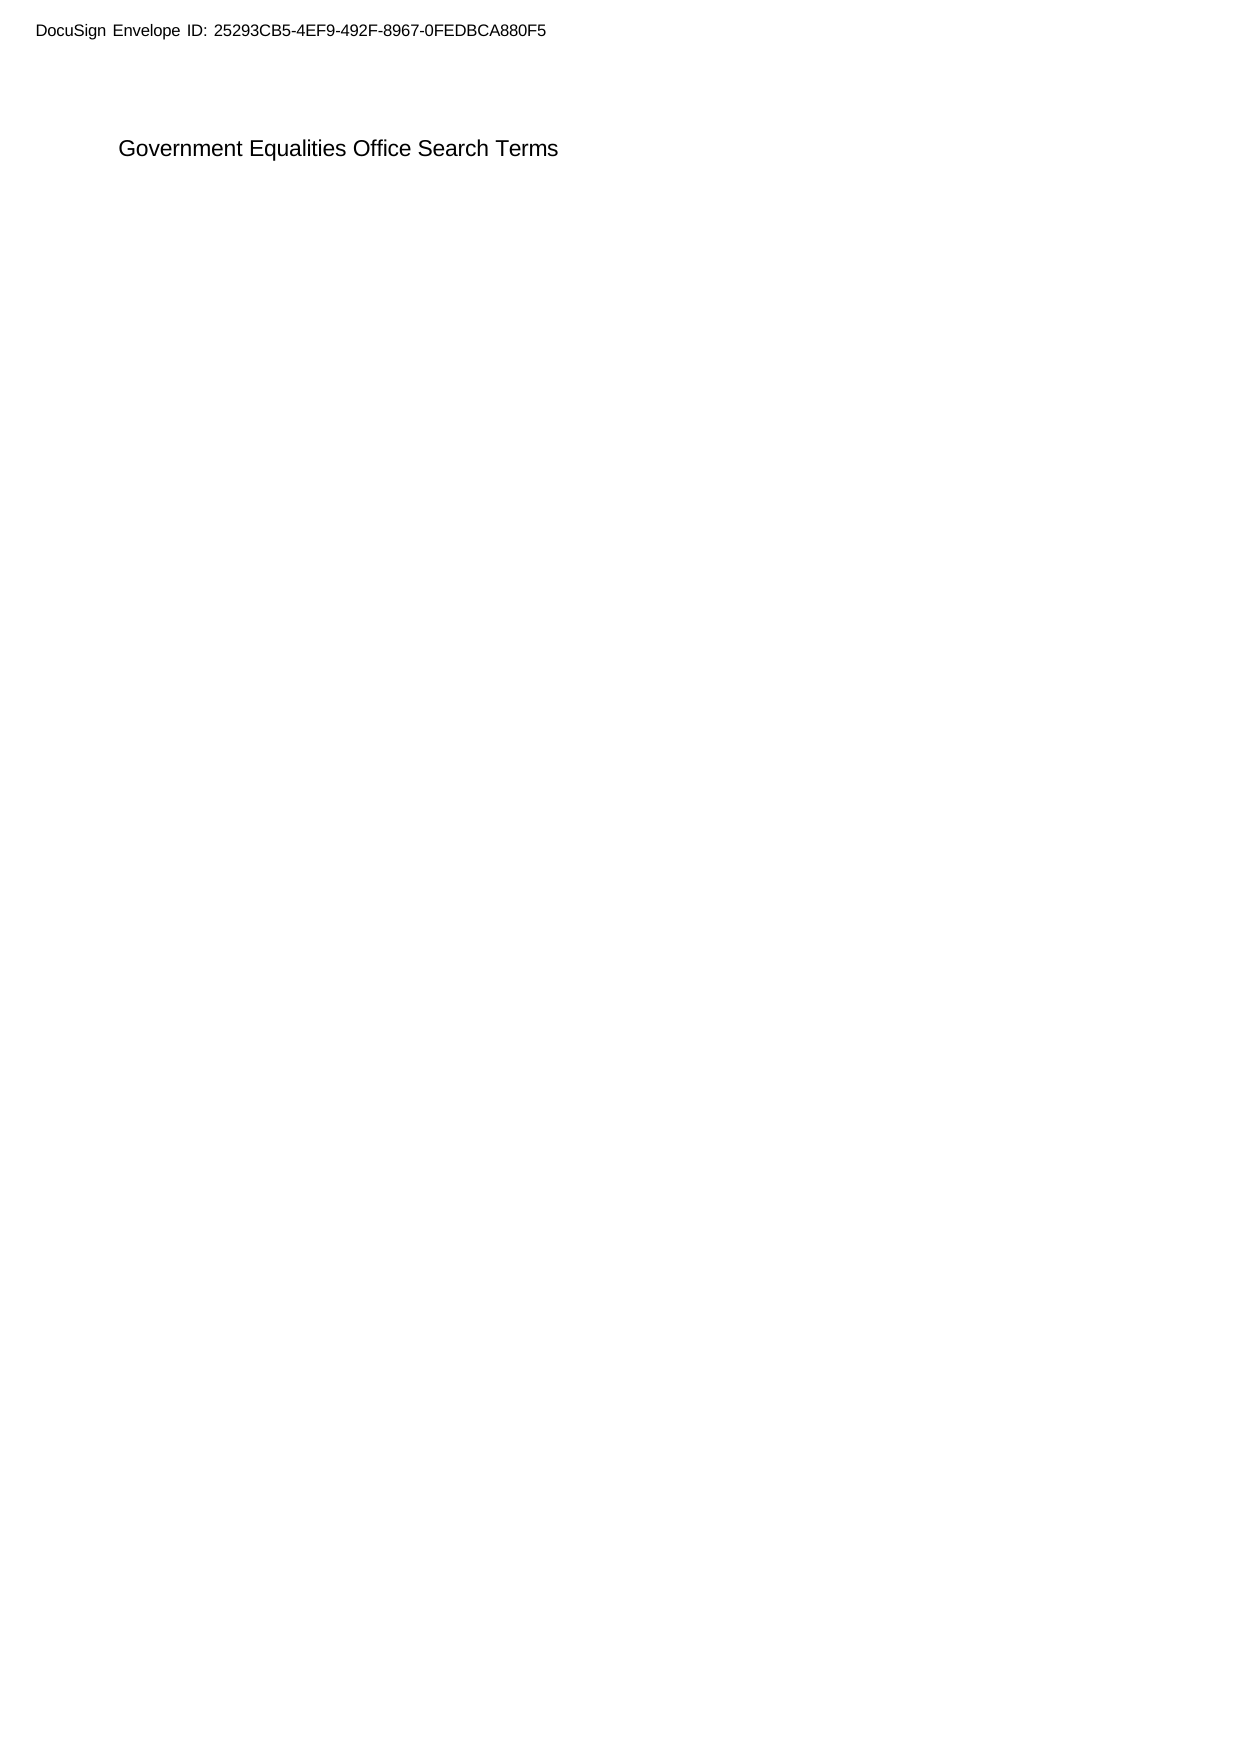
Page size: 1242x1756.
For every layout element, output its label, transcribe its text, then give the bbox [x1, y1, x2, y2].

text Government Equalities Office Search Terms [118, 135, 1135, 161]
